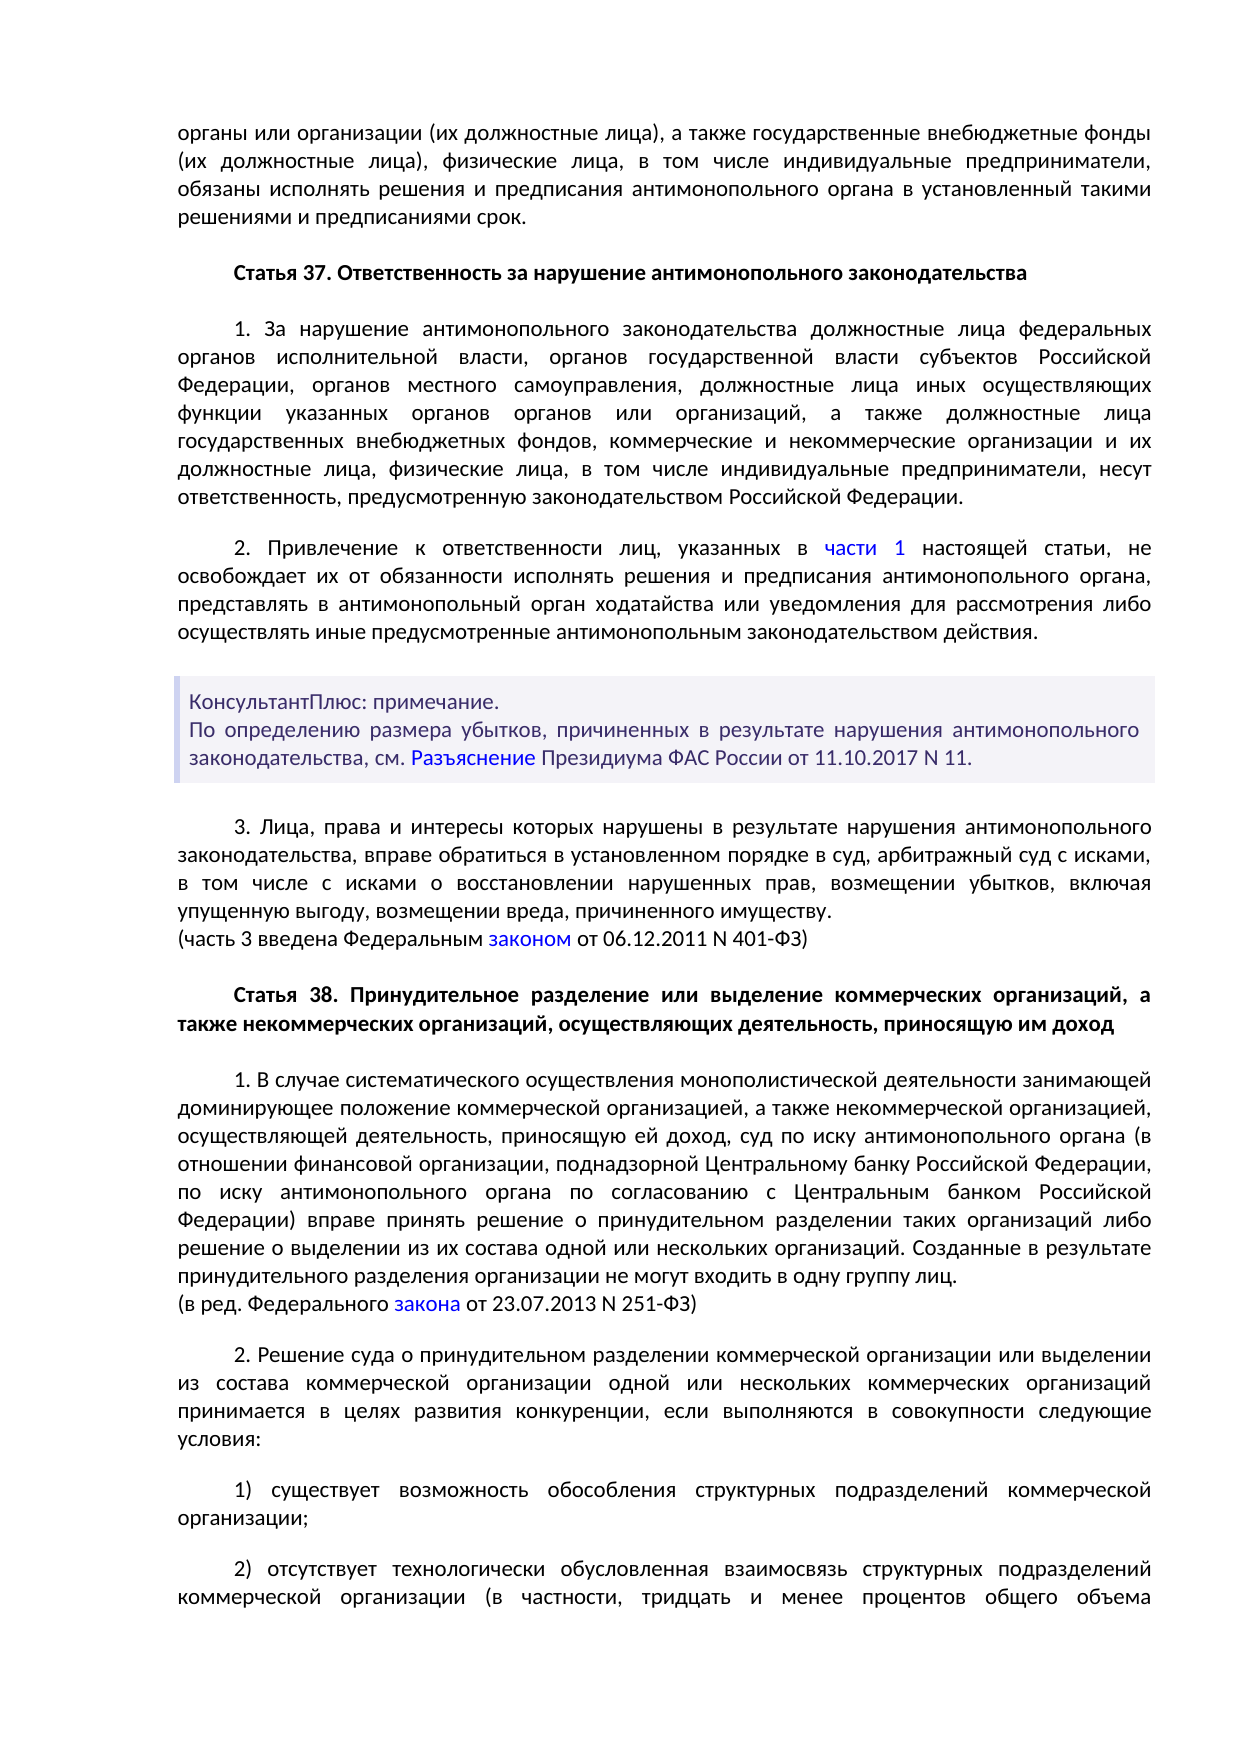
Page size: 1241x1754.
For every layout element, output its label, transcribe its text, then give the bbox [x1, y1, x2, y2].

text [177, 1554, 1152, 1610]
table_header КонсультантПлюс: примечание. По определению размера убытков, причиненных в результате нарушения антимонопольного законодательства, см. Разъяснение Президиума ФАС России от 11.10.2017 N 11. [180, 676, 1149, 783]
title Статья 37. Ответственность за нарушение антимонопольного законодательства [177, 258, 1152, 286]
text (в ред. Федерального закона от 23.07.2013 N 251-ФЗ) [177, 1289, 1152, 1317]
text 1) существует возможность обособления структурных подразделений коммерческой организации; [177, 1475, 1152, 1531]
text 2. Решение суда о принудительном разделении коммерческой организации или выделении из состава коммерческой организации одной или нескольких коммерческих организаций принимается в целях развития конкуренции, если выполняются в совокупности следующие условия: [177, 1340, 1152, 1452]
text 3. Лица, права и интересы которых нарушены в результате нарушения антимонопольного законодательства, вправе обратиться в установленном порядке в суд, арбитражный суд с исками, в том числе с исками о восстановлении нарушенных прав, возмещении убытков, включая упущенную выгоду, возмещении вреда, причиненного имуществу. [177, 812, 1152, 924]
text 1. За нарушение антимонопольного законодательства должностные лица федеральных органов исполнительной власти, органов государственной власти субъектов Российской Федерации, органов местного самоуправления, должностные лица иных осуществляющих функции указанных органов органов или организаций, а также должностные лица государственных внебюджетных фондов, коммерческие и некоммерческие организации и их должностные лица, физические лица, в том числе индивидуальные предприниматели, несут ответственность, предусмотренную законодательством Российской Федерации. [177, 314, 1152, 510]
text 1. В случае систематического осуществления монополистической деятельности занимающей доминирующее положение коммерческой организацией, а также некоммерческой организацией, осуществляющей деятельность, приносящую ей доход, суд по иску антимонопольного органа (в отношении финансовой организации, поднадзорной Центральному банку Российской Федерации, по иску антимонопольного органа по согласованию с Центральным банком Российской Федерации) вправе принять решение о принудительном разделении таких организаций либо решение о выделении из их состава одной или нескольких организаций. Созданные в результате принудительного разделения организации не могут входить в одну группу лиц. [177, 1065, 1152, 1289]
text (часть 3 введена Федеральным законом от 06.12.2011 N 401-ФЗ) [177, 924, 1152, 953]
text 2. Привлечение к ответственности лиц, указанных в части 1 настоящей статьи, не освобождает их от обязанности исполнять решения и предписания антимонопольного органа, представлять в антимонопольный орган ходатайства или уведомления для рассмотрения либо осуществлять иные предусмотренные антимонопольным законодательством действия. [177, 533, 1152, 645]
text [177, 118, 1152, 230]
title Статья 38. Принудительное разделение или выделение коммерческих организаций, а также некоммерческих организаций, осуществляющих деятельность, приносящую им доход [177, 981, 1152, 1037]
